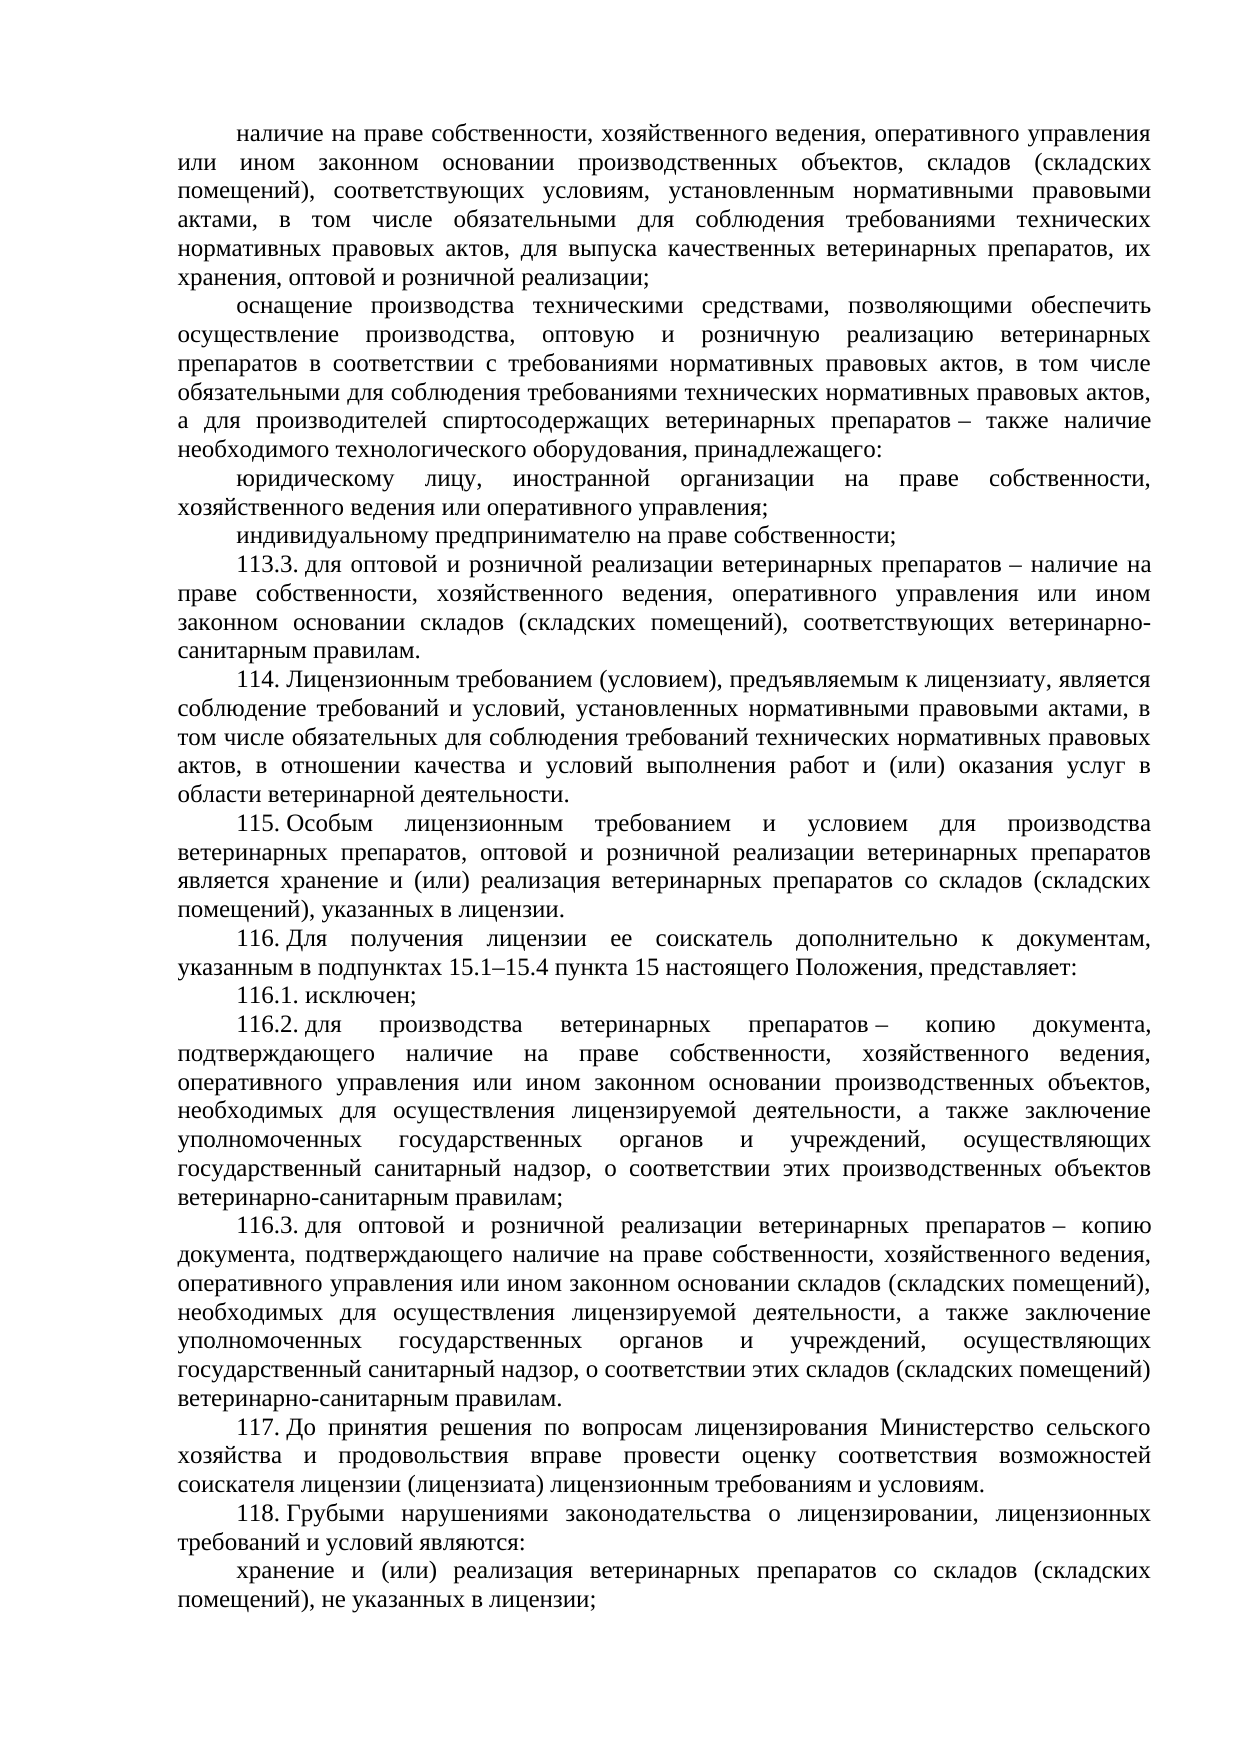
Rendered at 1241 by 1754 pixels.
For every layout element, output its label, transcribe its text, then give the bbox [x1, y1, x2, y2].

text 114. Лицензионным требованием (условием), предъявляемым к лицензиату, является соблюдение требований и условий, установленных нормативными правовыми актами, в том числе обязательных для соблюдения требований технических нормативных правовых актов, в отношении качества и условий выполнения работ и (или) оказания услуг в области ветеринарной деятельности. [177, 664, 1152, 808]
text 115. Особым лицензионным требованием и условием для производства ветеринарных препаратов, оптовой и розничной реализации ветеринарных препаратов является хранение и (или) реализация ветеринарных препаратов со складов (складских помещений), указанных в лицензии. [177, 808, 1152, 923]
text оснащение производства техническими средствами, позволяющими обеспечить осуществление производства, оптовую и розничную реализацию ветеринарных препаратов в соответствии с требованиями нормативных правовых актов, в том числе обязательными для соблюдения требованиями технических нормативных правовых актов, а для производителей спиртосодержащих ветеринарных препаратов – также наличие необходимого технологического оборудования, принадлежащего: [177, 291, 1152, 463]
text 118. Грубыми нарушениями законодательства о лицензировании, лицензионных требований и условий являются: [177, 1498, 1152, 1556]
text хранение и (или) реализация ветеринарных препаратов со складов (складских помещений), не указанных в лицензии; [177, 1556, 1152, 1613]
text 116. Для получения лицензии ее соискатель дополнительно к документам, указанным в подпунктах 15.1–15.4 пункта 15 настоящего Положения, представляет: [177, 923, 1152, 981]
text 113.3. для оптовой и розничной реализации ветеринарных препаратов – наличие на праве собственности, хозяйственного ведения, оперативного управления или ином законном основании складов (складских помещений), соответствующих ветеринарно-санитарным правилам. [177, 549, 1152, 664]
text 116.2. для производства ветеринарных препаратов – копию документа, подтверждающего наличие на праве собственности, хозяйственного ведения, оперативного управления или ином законном основании производственных объектов, необходимых для осуществления лицензируемой деятельности, а также заключение уполномоченных государственных органов и учреждений, осуществляющих государственный санитарный надзор, о соответствии этих производственных объектов ветеринарно-санитарным правилам; [177, 1009, 1152, 1211]
text наличие на праве собственности, хозяйственного ведения, оперативного управления или ином законном основании производственных объектов, складов (складских помещений), соответствующих условиям, установленным нормативными правовыми актами, в том числе обязательными для соблюдения требованиями технических нормативных правовых актов, для выпуска качественных ветеринарных препаратов, их хранения, оптовой и розничной реализации; [177, 118, 1152, 291]
text индивидуальному предпринимателю на праве собственности; [177, 521, 1152, 549]
text 116.1. исключен; [177, 981, 1152, 1009]
text юридическому лицу, иностранной организации на праве собственности, хозяйственного ведения или оперативного управления; [177, 463, 1152, 521]
text 116.3. для оптовой и розничной реализации ветеринарных препаратов – копию документа, подтверждающего наличие на праве собственности, хозяйственного ведения, оперативного управления или ином законном основании складов (складских помещений), необходимых для осуществления лицензируемой деятельности, а также заключение уполномоченных государственных органов и учреждений, осуществляющих государственный санитарный надзор, о соответствии этих складов (складских помещений) ветеринарно-санитарным правилам. [177, 1211, 1152, 1412]
text 117. До принятия решения по вопросам лицензирования Министерство сельского хозяйства и продовольствия вправе провести оценку соответствия возможностей соискателя лицензии (лицензиата) лицензионным требованиям и условиям. [177, 1412, 1152, 1498]
